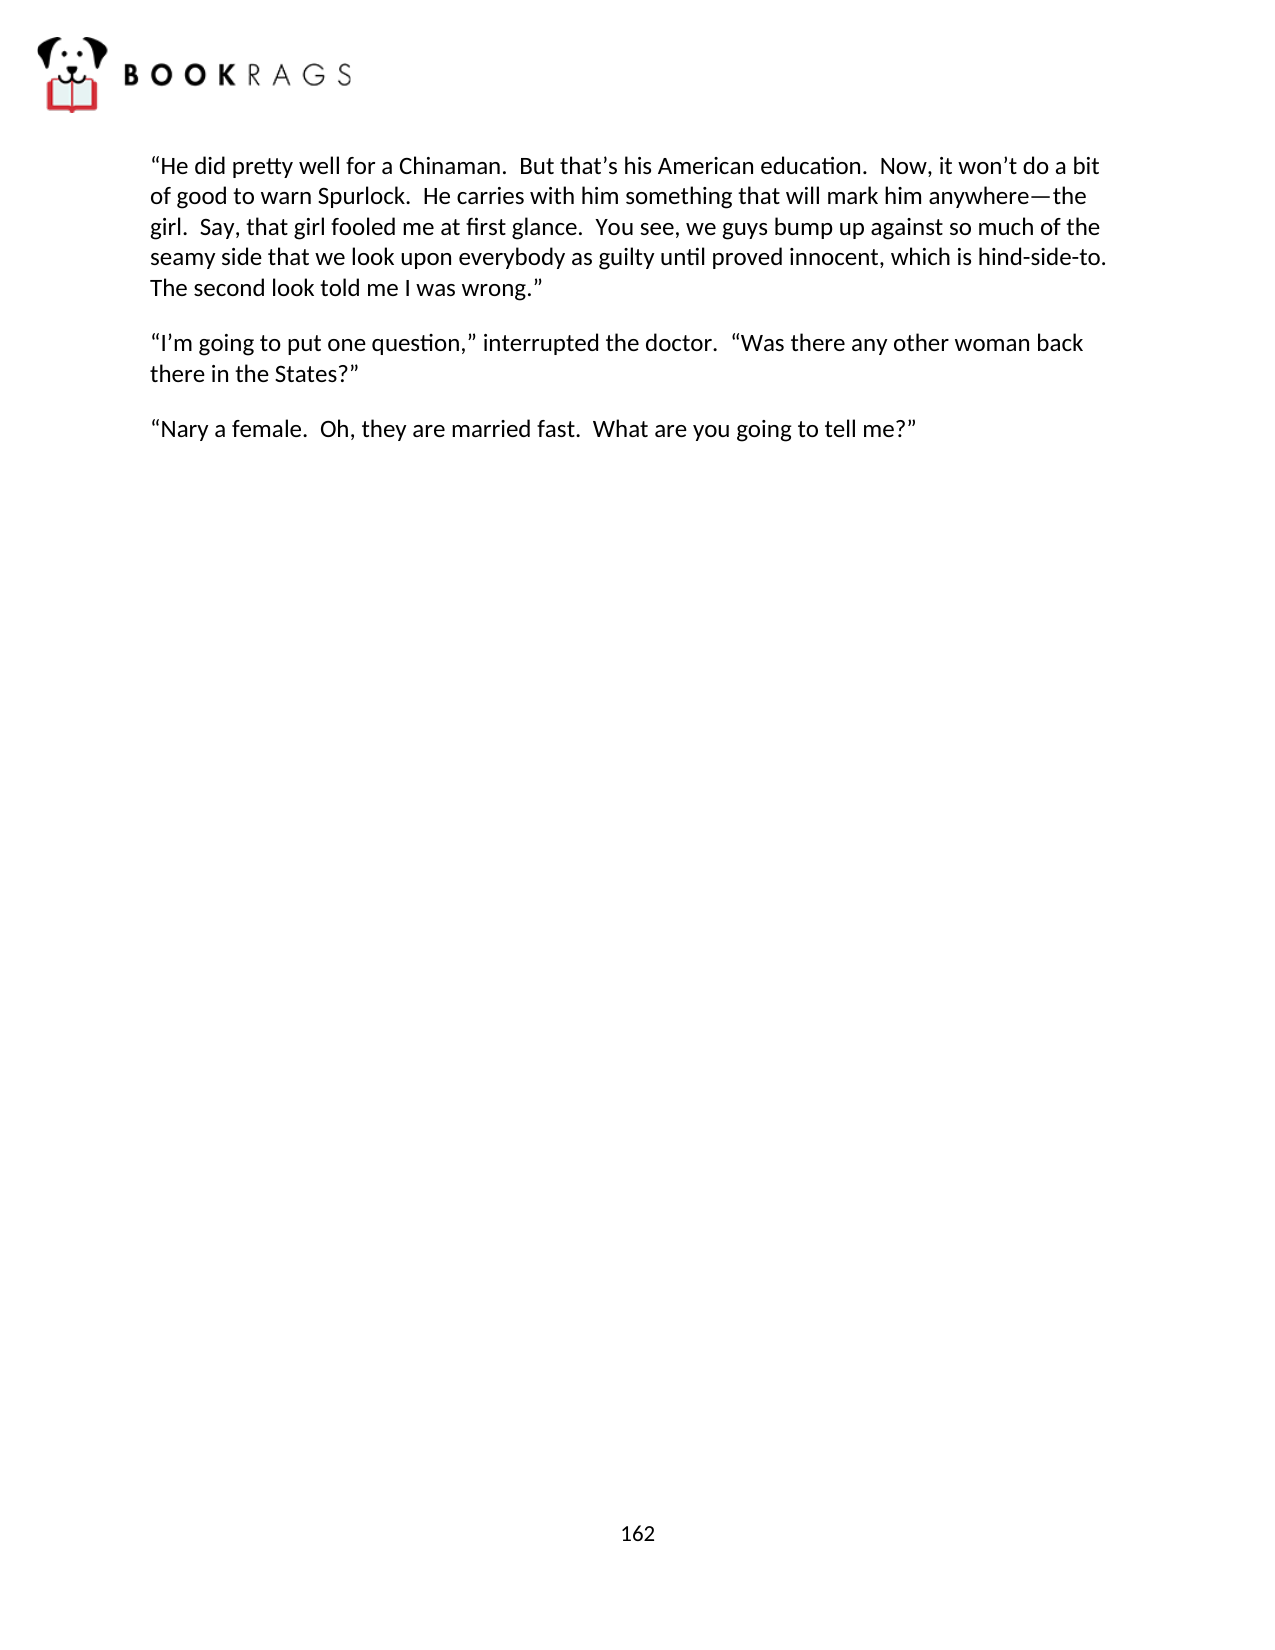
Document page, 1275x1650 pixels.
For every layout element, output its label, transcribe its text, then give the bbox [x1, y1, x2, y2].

picture [37, 37, 351, 113]
text “He did pretty well for a Chinaman. But that’s his American education. Now, it won’t do a bit of good to warn Spurlock. He carries with him something that will mark him anywhere—­the girl. Say, that girl fooled me at first glance. You see, we guys bump up against so much of the seamy side that we look upon everybody as guilty until proved innocent, which is hind-side-to. The second look told me I was wrong.” [150, 150, 1125, 303]
text “I’m going to put one question,” interrupted the doctor. “Was there any other woman back there in the States?” [150, 328, 1125, 389]
text “Nary a female. Oh, they are married fast. What are you going to tell me?” [150, 414, 1125, 444]
